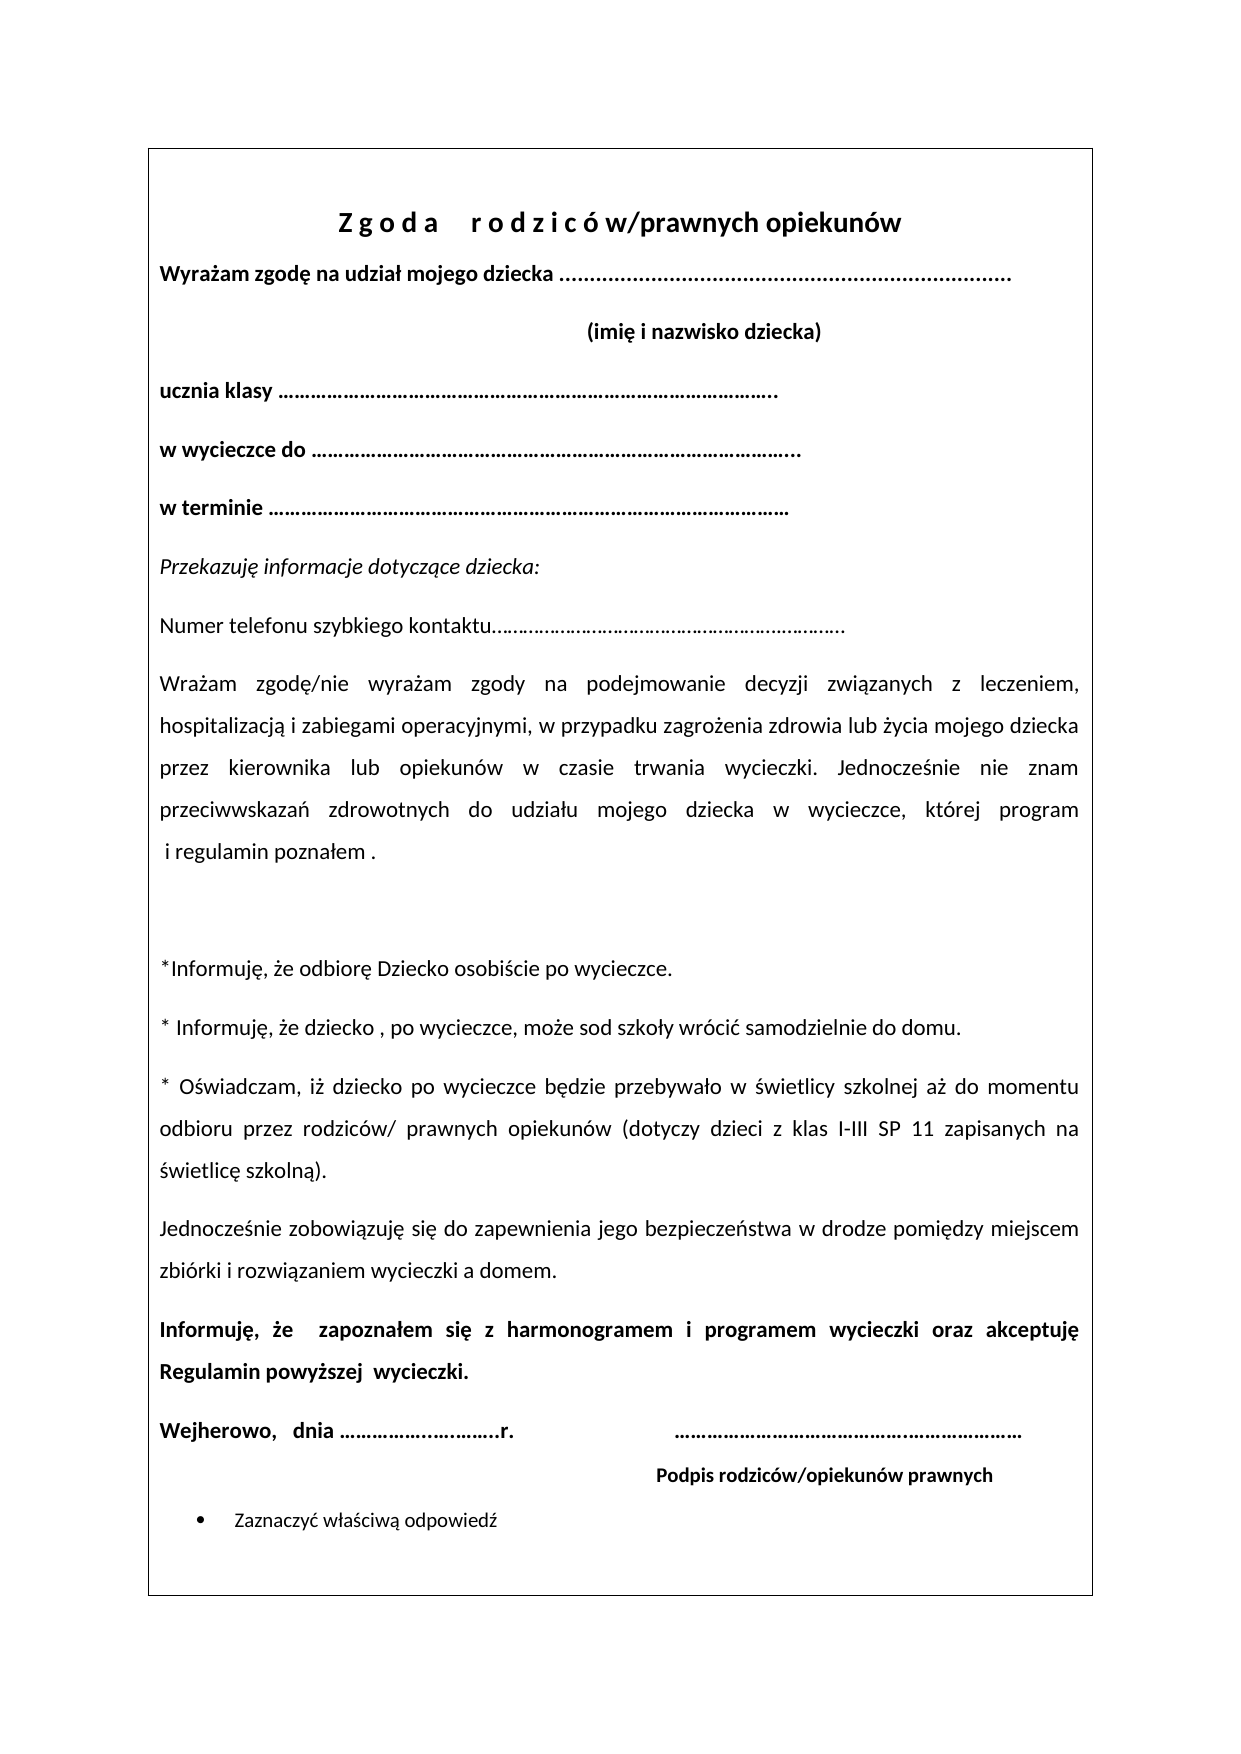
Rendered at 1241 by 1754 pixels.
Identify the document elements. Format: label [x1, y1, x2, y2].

table_header [149, 149, 1092, 1595]
